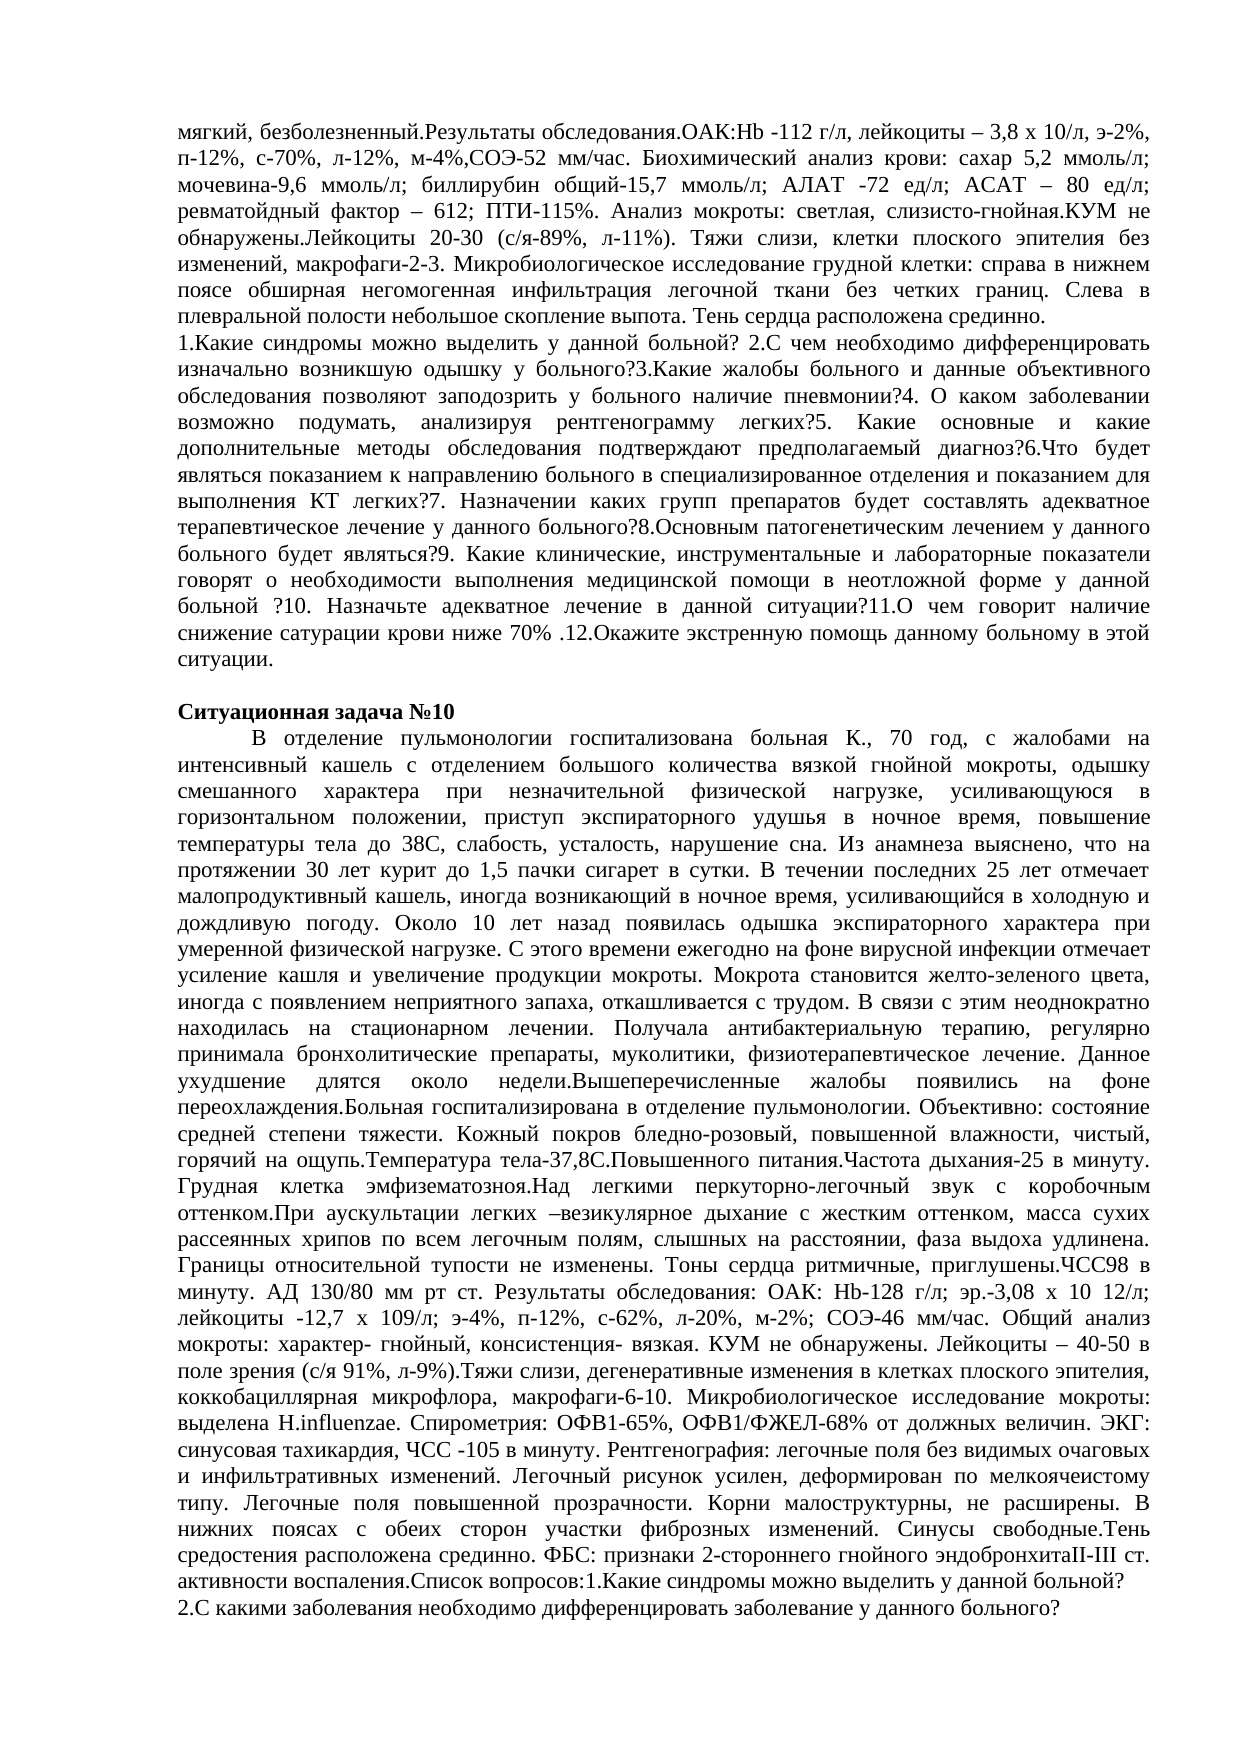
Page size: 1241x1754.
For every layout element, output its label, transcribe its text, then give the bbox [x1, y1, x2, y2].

text 2.С какими заболевания необходимо дифференцировать заболевание у данного больного? [177, 1594, 1152, 1620]
text 1.Какие синдромы можно выделить у данной больной? 2.С чем необходимо дифференцировать изначально возникшую одышку у больного?3.Какие жалобы больного и данные объективного обследования позволяют заподозрить у больного наличие пневмонии?4. О каком заболевании возможно подумать, анализируя рентгенограмму легких?5. Какие основные и какие дополнительные методы обследования подтверждают предполагаемый диагноз?6.Что будет являться показанием к направлению больного в специализированное отделения и показанием для выполнения КТ легких?7. Назначении каких групп препаратов будет составлять адекватное терапевтическое лечение у данного больного?8.Основным патогенетическим лечением у данного больного будет являться?9. Какие клинические, инструментальные и лабораторные показатели говорят о необходимости выполнения медицинской помощи в неотложной форме у данной больной ?10. Назначьте адекватное лечение в данной ситуации?11.О чем говорит наличие снижение сатурации крови ниже 70% .12.Окажите экстренную помощь данному больному в этой ситуации. [177, 329, 1152, 672]
text Ситуационная задача №10 [177, 698, 1152, 724]
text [177, 118, 1152, 329]
text В отделение пульмонологии госпитализована больная К., 70 год, с жалобами на интенсивный кашель с отделением большого количества вязкой гнойной мокроты, одышку смешанного характера при незначительной физической нагрузке, усиливающуюся в горизонтальном положении, приступ экспираторного удушья в ночное время, повышение температуры тела до 38С, слабость, усталость, нарушение сна. Из анамнеза выяснено, что на протяжении 30 лет курит до 1,5 пачки сигарет в сутки. В течении последних 25 лет отмечает малопродуктивный кашель, иногда возникающий в ночное время, усиливающийся в холодную и дождливую погоду. Около 10 лет назад появилась одышка экспираторного характера при умеренной физической нагрузке. С этого времени ежегодно на фоне вирусной инфекции отмечает усиление кашля и увеличение продукции мокроты. Мокрота становится желто-зеленого цвета, иногда с появлением неприятного запаха, откашливается с трудом. В связи с этим неоднократно находилась на стационарном лечении. Получала антибактериальную терапию, регулярно принимала бронхолитические препараты, муколитики, физиотерапевтическое лечение. Данное ухудшение длятся около недели.Вышеперечисленные жалобы появились на фоне переохлаждения.Больная госпитализирована в отделение пульмонологии. Объективно: состояние средней степени тяжести. Кожный покров бледно-розовый, повышенной влажности, чистый, горячий на ощупь.Температура тела-37,8С.Повышенного питания.Частота дыхания-25 в минуту. Грудная клетка эмфизематозноя.Над легкими перкуторно-легочный звук с коробочным оттенком.При аускультации легких –везикулярное дыхание с жестким оттенком, масса сухих рассеянных хрипов по всем легочным полям, слышных на расстоянии, фаза выдоха удлинена. Границы относительной тупости не изменены. Тоны сердца ритмичные, приглушены.ЧСС98 в минуту. АД 130/80 мм рт ст. Результаты обследования: ОАК: Hb-128 г/л; эр.-3,08 х 10 12/л; лейкоциты -12,7 х 109/л; э-4%, п-12%, с-62%, л-20%, м-2%; СОЭ-46 мм/час. Общий анализ мокроты: характер- гнойный, консистенция- вязкая. КУМ не обнаружены. Лейкоциты – 40-50 в поле зрения (с/я 91%, л-9%).Тяжи слизи, дегенеративные изменения в клетках плоского эпителия, коккобациллярная микрофлора, макрофаги-6-10. Микробиологическое исследование мокроты: выделена H.influenzae. Спирометрия: ОФВ1-65%, ОФВ1/ФЖЕЛ-68% от должных величин. ЭКГ: синусовая тахикардия, ЧСС -105 в минуту. Рентгенография: легочные поля без видимых очаговых и инфильтративных изменений. Легочный рисунок усилен, деформирован по мелкоячеистому типу. Легочные поля повышенной прозрачности. Корни малоструктурны, не расширены. В нижних поясах с обеих сторон участки фиброзных изменений. Синусы свободные.Тень средостения расположена срединно. ФБС: признаки 2-стороннего гнойного эндобронхитаII-III ст. активности воспаления.Список вопросов:1.Какие синдромы можно выделить у данной больной? [177, 724, 1152, 1594]
